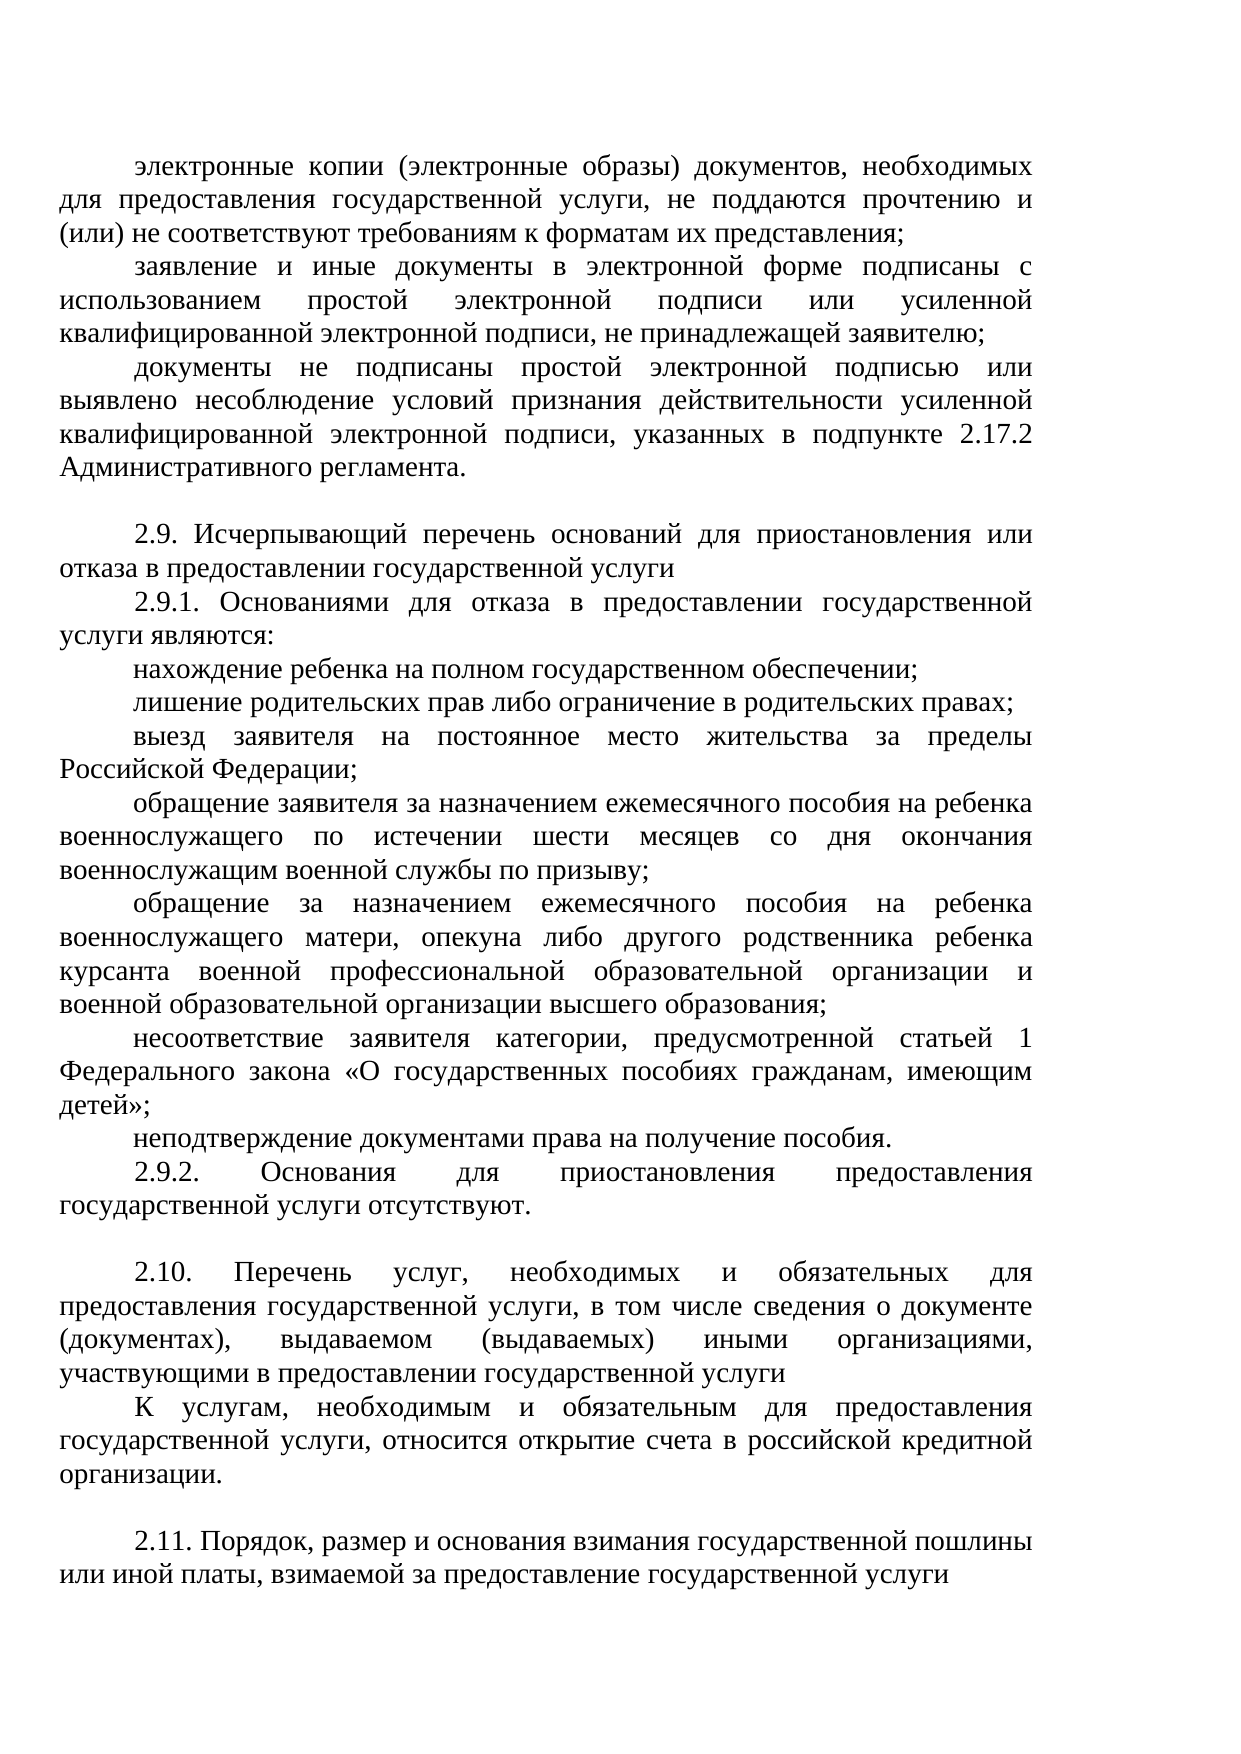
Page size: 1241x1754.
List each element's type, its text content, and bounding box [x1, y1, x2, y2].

text К услугам, необходимым и обязательным для предоставления государственной услуги, относится открытие счета в российской кредитной организации. [59, 1389, 1033, 1489]
text 2.10. Перечень услуг, необходимых и обязательных для предоставления государственной услуги, в том числе сведения о документе (документах), выдаваемом (выдаваемых) иными организациями, участвующими в предоставлении государственной услуги [59, 1254, 1033, 1389]
text неподтверждение документами права на получение пособия. [59, 1120, 1033, 1154]
text 2.9.1. Основаниями для отказа в предоставлении государственной услуги являются: [59, 584, 1033, 651]
text обращение заявителя за назначением ежемесячного пособия на ребенка военнослужащего по истечении шести месяцев со дня окончания военнослужащим военной службы по призыву; [59, 785, 1033, 886]
text электронные копии (электронные образы) документов, необходимых для предоставления государственной услуги, не поддаются прочтению и (или) не соответствуют требованиям к форматам их представления; [59, 148, 1033, 248]
text лишение родительских прав либо ограничение в родительских правах; [59, 684, 1033, 718]
text документы не подписаны простой электронной подписью или выявлено несоблюдение условий признания действительности усиленной квалифицированной электронной подписи, указанных в подпункте 2.17.2 Административного регламента. [59, 349, 1033, 483]
text выезд заявителя на постоянное место жительства за пределы Российской Федерации; [59, 718, 1033, 785]
text нахождение ребенка на полном государственном обеспечении; [59, 651, 1033, 684]
text 2.11. Порядок, размер и основания взимания государственной пошлины или иной платы, взимаемой за предоставление государственной услуги [59, 1523, 1033, 1590]
text заявление и иные документы в электронной форме подписаны с использованием простой электронной подписи или усиленной квалифицированной электронной подписи, не принадлежащей заявителю; [59, 248, 1033, 349]
text обращение за назначением ежемесячного пособия на ребенка военнослужащего матери, опекуна либо другого родственника ребенка курсанта военной профессиональной образовательной организации и военной образовательной организации высшего образования; [59, 886, 1033, 1020]
text 2.9. Исчерпывающий перечень оснований для приостановления или отказа в предоставлении государственной услуги [59, 517, 1033, 584]
text 2.9.2. Основания для приостановления предоставления государственной услуги отсутствуют. [59, 1154, 1033, 1221]
text несоответствие заявителя категории, предусмотренной статьей 1 Федерального закона «О государственных пособиях гражданам, имеющим детей»; [59, 1020, 1033, 1120]
